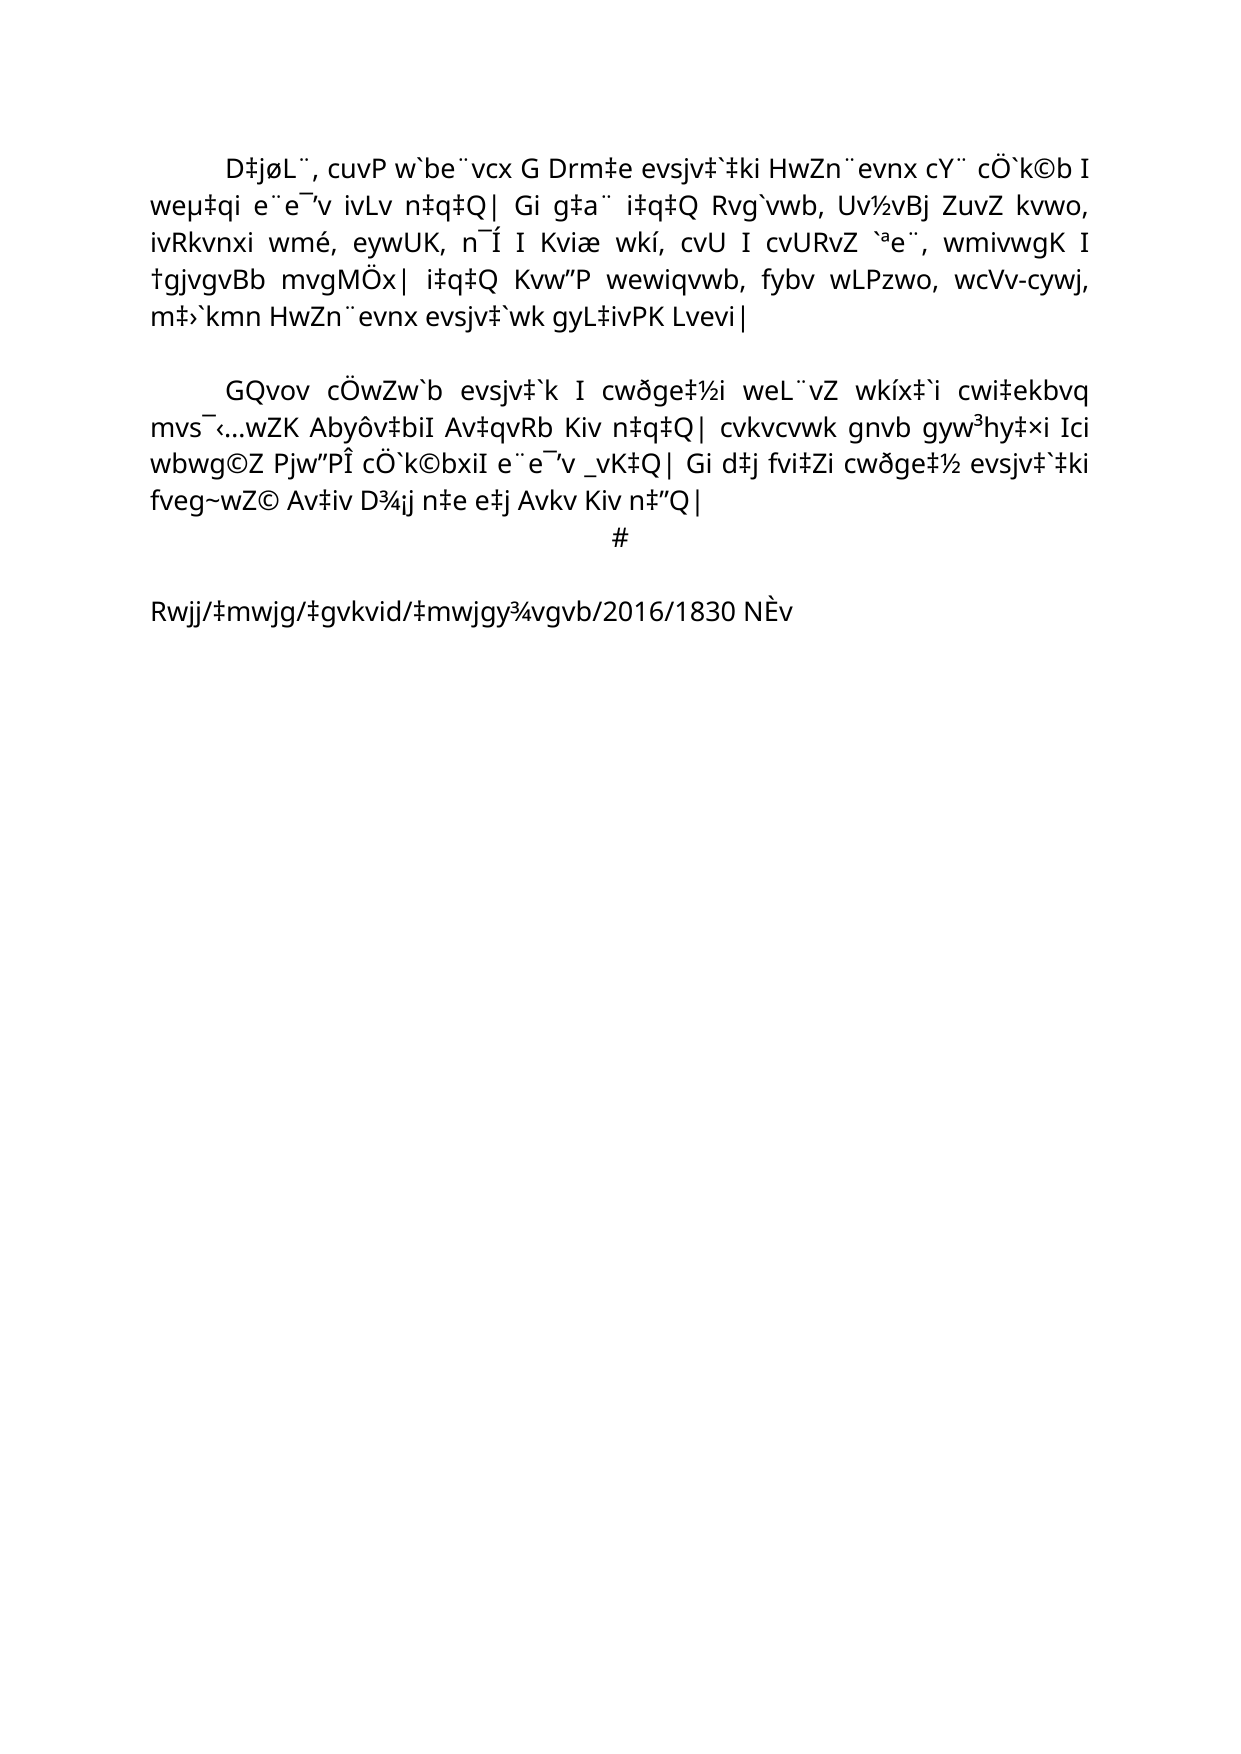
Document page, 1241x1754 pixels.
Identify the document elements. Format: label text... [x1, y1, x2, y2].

text GQvov cÖwZw`b evsjv‡`k I cwðge‡½i weL¨vZ wkíx‡`i cwi‡ekbvq mvs¯‹…wZK Abyôv‡biI Av‡qvRb Kiv n‡q‡Q| cvkvcvwk gnvb gyw³hy‡×i Ici wbwg©Z Pjw”PÎ cÖ`k©bxiI e¨e¯’v _vK‡Q| Gi d‡j fvi‡Zi cwðge‡½ evsjv‡`‡ki fveg~wZ© Av‡iv D¾¡j n‡e e‡j Avkv Kiv n‡”Q| [150, 371, 1090, 519]
text # [150, 519, 1090, 556]
text Rwjj/‡mwjg/‡gvkvid/‡mwjgy¾vgvb/2016/1830 NÈv [150, 592, 1090, 629]
text D‡jøL¨, cuvP w`be¨vcx G Drm‡e evsjv‡`‡ki HwZn¨evnx cY¨ cÖ`k©b I weµ‡qi e¨e¯’v ivLv n‡q‡Q| Gi g‡a¨ i‡q‡Q Rvg`vwb, Uv½vBj ZuvZ kvwo, ivRkvnxi wmé, eywUK, n¯Í I Kviæ wkí, cvU I cvURvZ `ªe¨, wmivwgK I †gjvgvBb mvgMÖx| i‡q‡Q Kvw”P wewiqvwb, fybv wLPzwo, wcVv-cywj, m‡›`kmn HwZn¨evnx evsjv‡`wk gyL‡ivPK Lvevi| [150, 150, 1090, 334]
